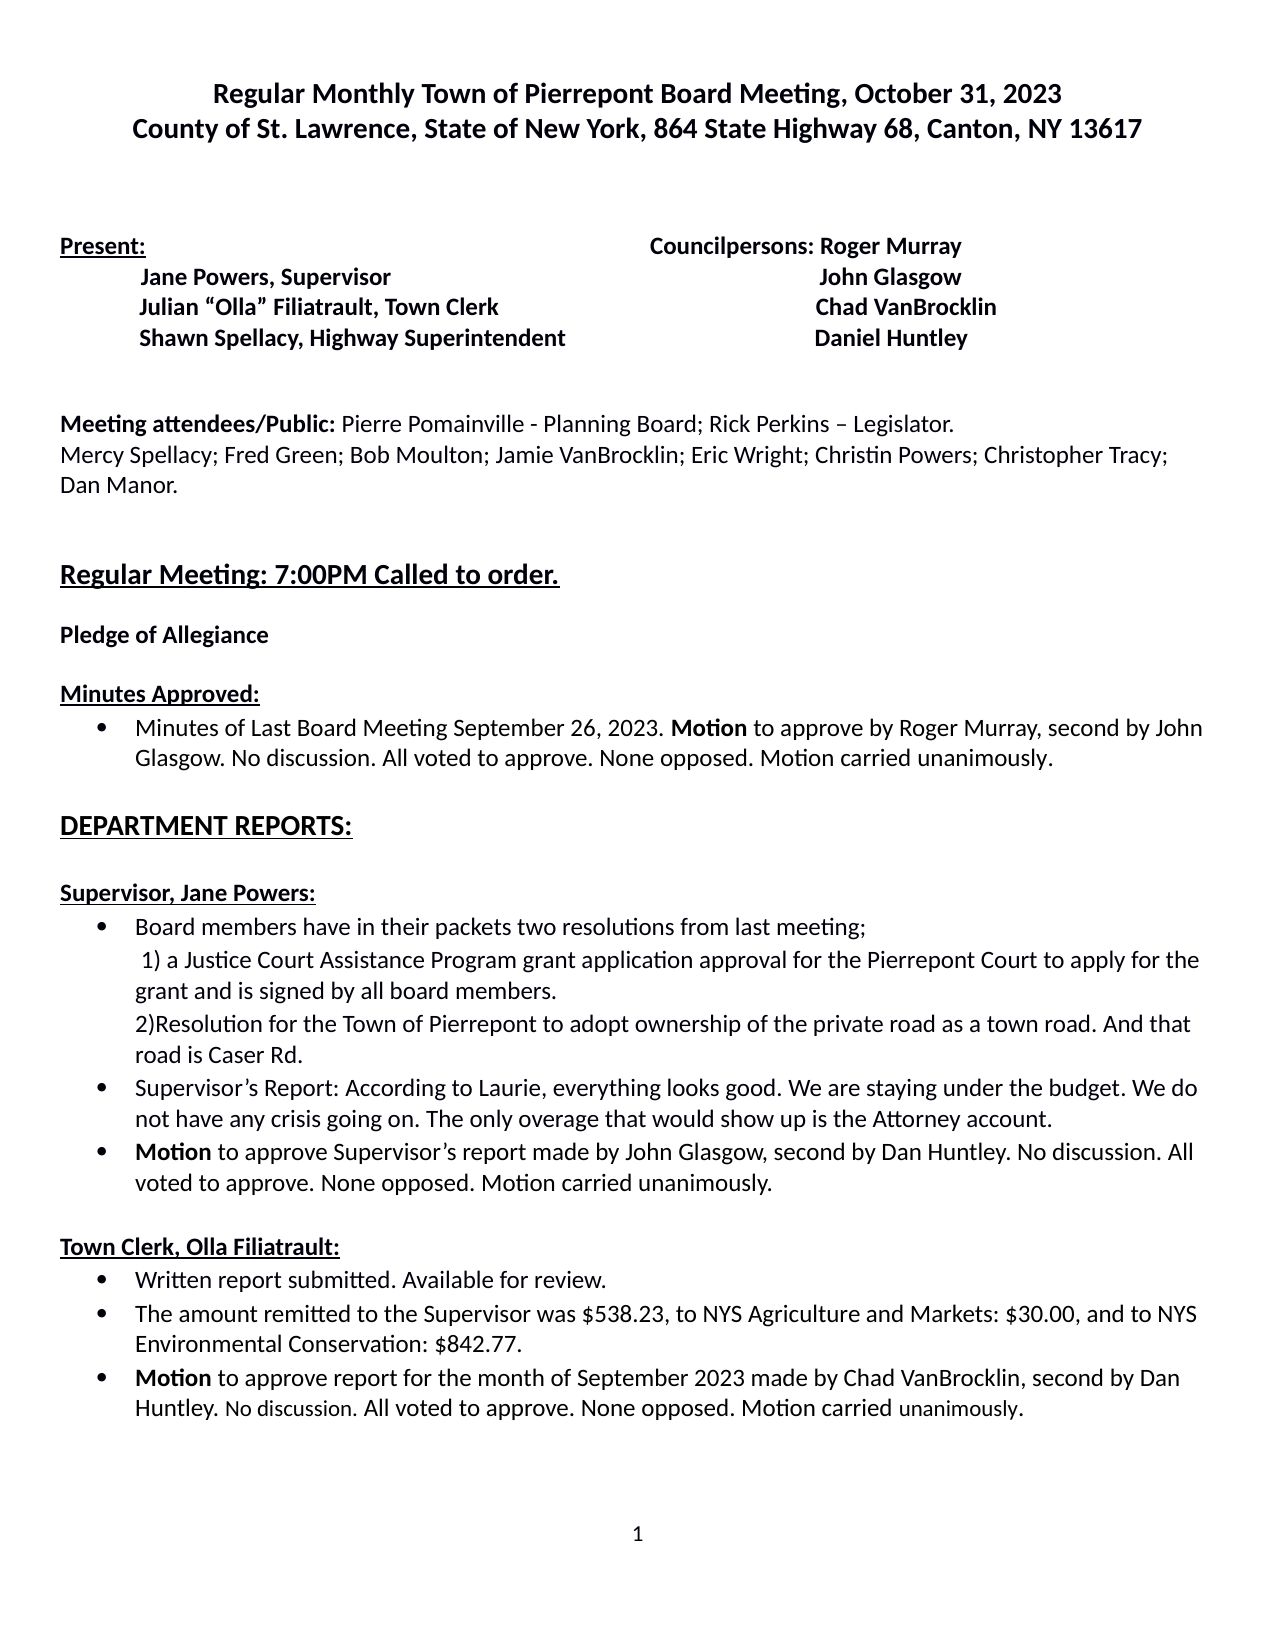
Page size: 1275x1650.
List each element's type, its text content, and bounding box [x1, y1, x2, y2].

list Motion to approve report for the month of September 2023 made by Chad VanBrocklin, second by Dan Huntley. No discussion. All voted to approve. None opposed. Motion carried unanimously. [97, 1362, 1215, 1423]
text Jane Powers, Supervisor John Glasgow [60, 261, 1215, 291]
text Supervisor, Jane Powers: [60, 877, 1215, 908]
text Pledge of Allegiance [60, 620, 1215, 650]
text Minutes Approved: [60, 678, 1215, 709]
list Minutes of Last Board Meeting September 26, 2023. Motion to approve by Roger Murray, second by John Glasgow. No discussion. All voted to approve. None opposed. Motion carried unanimously. [97, 712, 1215, 773]
text Shawn Spellacy, Highway Superintendent Daniel Huntley [60, 322, 1215, 352]
text 1) a Justice Court Assistance Program grant application approval for the Pierrepont Court to apply for the grant and is signed by all board members. [135, 944, 1215, 1005]
list Motion to approve Supervisor’s report made by John Glasgow, second by Dan Huntley. No discussion. All voted to approve. None opposed. Motion carried unanimously. [97, 1136, 1215, 1197]
list The amount remitted to the Supervisor was $538.23, to NYS Agriculture and Markets: $30.00, and to NYS Environmental Conservation: $842.77. [97, 1298, 1215, 1359]
text Meeting attendees/Public: Pierre Pomainville - Planning Board; Rick Perkins – Legislator. [60, 408, 1215, 439]
text Present: Councilpersons: Roger Murray [60, 230, 1215, 261]
list Supervisor’s Report: According to Laurie, everything looks good. We are staying under the budget. We do not have any crisis going on. The only overage that would show up is the Attorney account. [97, 1072, 1215, 1133]
text Julian “Olla” Filiatrault, Town Clerk Chad VanBrocklin [60, 291, 1215, 322]
list Board members have in their packets two resolutions from last meeting; [97, 911, 1215, 941]
text Regular Meeting: 7:00PM Called to order. [60, 556, 1215, 592]
text DEPARTMENT REPORTS: [60, 807, 1215, 843]
text Mercy Spellacy; Fred Green; Bob Moulton; Jamie VanBrocklin; Eric Wright; Christin Powers; Christopher Tracy; Dan Manor. [60, 439, 1215, 500]
text 2)Resolution for the Town of Pierrepont to adopt ownership of the private road as a town road. And that road is Caser Rd. [135, 1008, 1215, 1069]
list Written report submitted. Available for review. [97, 1264, 1215, 1295]
text Town Clerk, Olla Filiatrault: [60, 1231, 1215, 1262]
